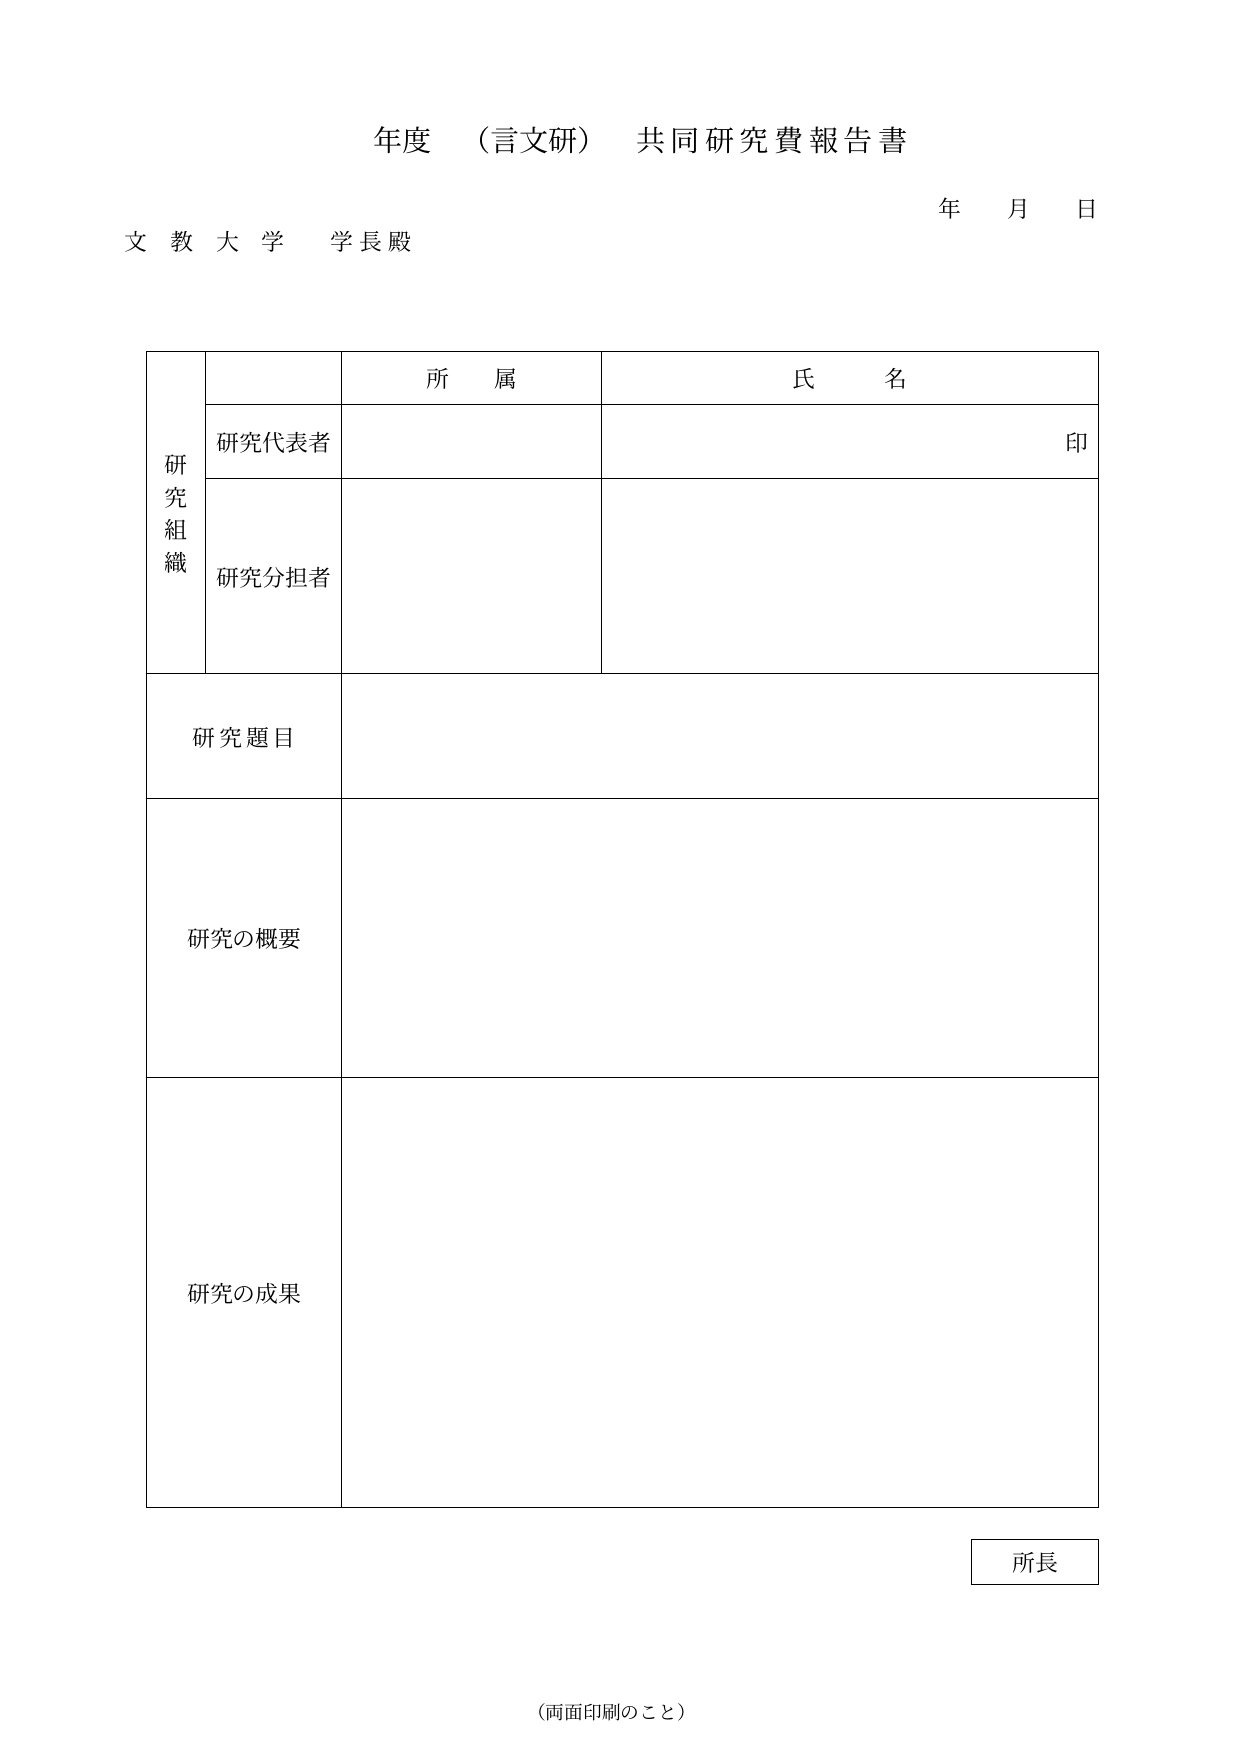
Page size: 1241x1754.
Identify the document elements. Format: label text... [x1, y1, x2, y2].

table_cell [602, 479, 1098, 673]
table_header [206, 352, 341, 404]
table_cell 研究分担者 [206, 479, 341, 673]
table_cell 研究の成果 [147, 1078, 341, 1507]
table_cell [342, 405, 601, 478]
table_cell 研究の概要 [147, 799, 341, 1077]
table_cell [342, 1078, 1098, 1507]
text 年度 （言文研） 共同研究費報告書 [124, 118, 1098, 160]
table_cell [342, 674, 1098, 798]
table_cell 研究題目 [147, 674, 341, 798]
table_cell 研究代表者 [206, 405, 341, 478]
table_header 所 属 [342, 352, 601, 404]
table_header 氏 名 [602, 352, 1098, 404]
table_header 所長 [972, 1540, 1098, 1584]
table_cell 印 [602, 405, 1098, 478]
table_cell [342, 799, 1098, 1077]
table_cell [342, 479, 601, 673]
text 年 月 日 [124, 191, 1098, 224]
text 文 教 大 学 学 長 殿 [124, 224, 1098, 257]
table_header 研究組織 [147, 352, 205, 673]
